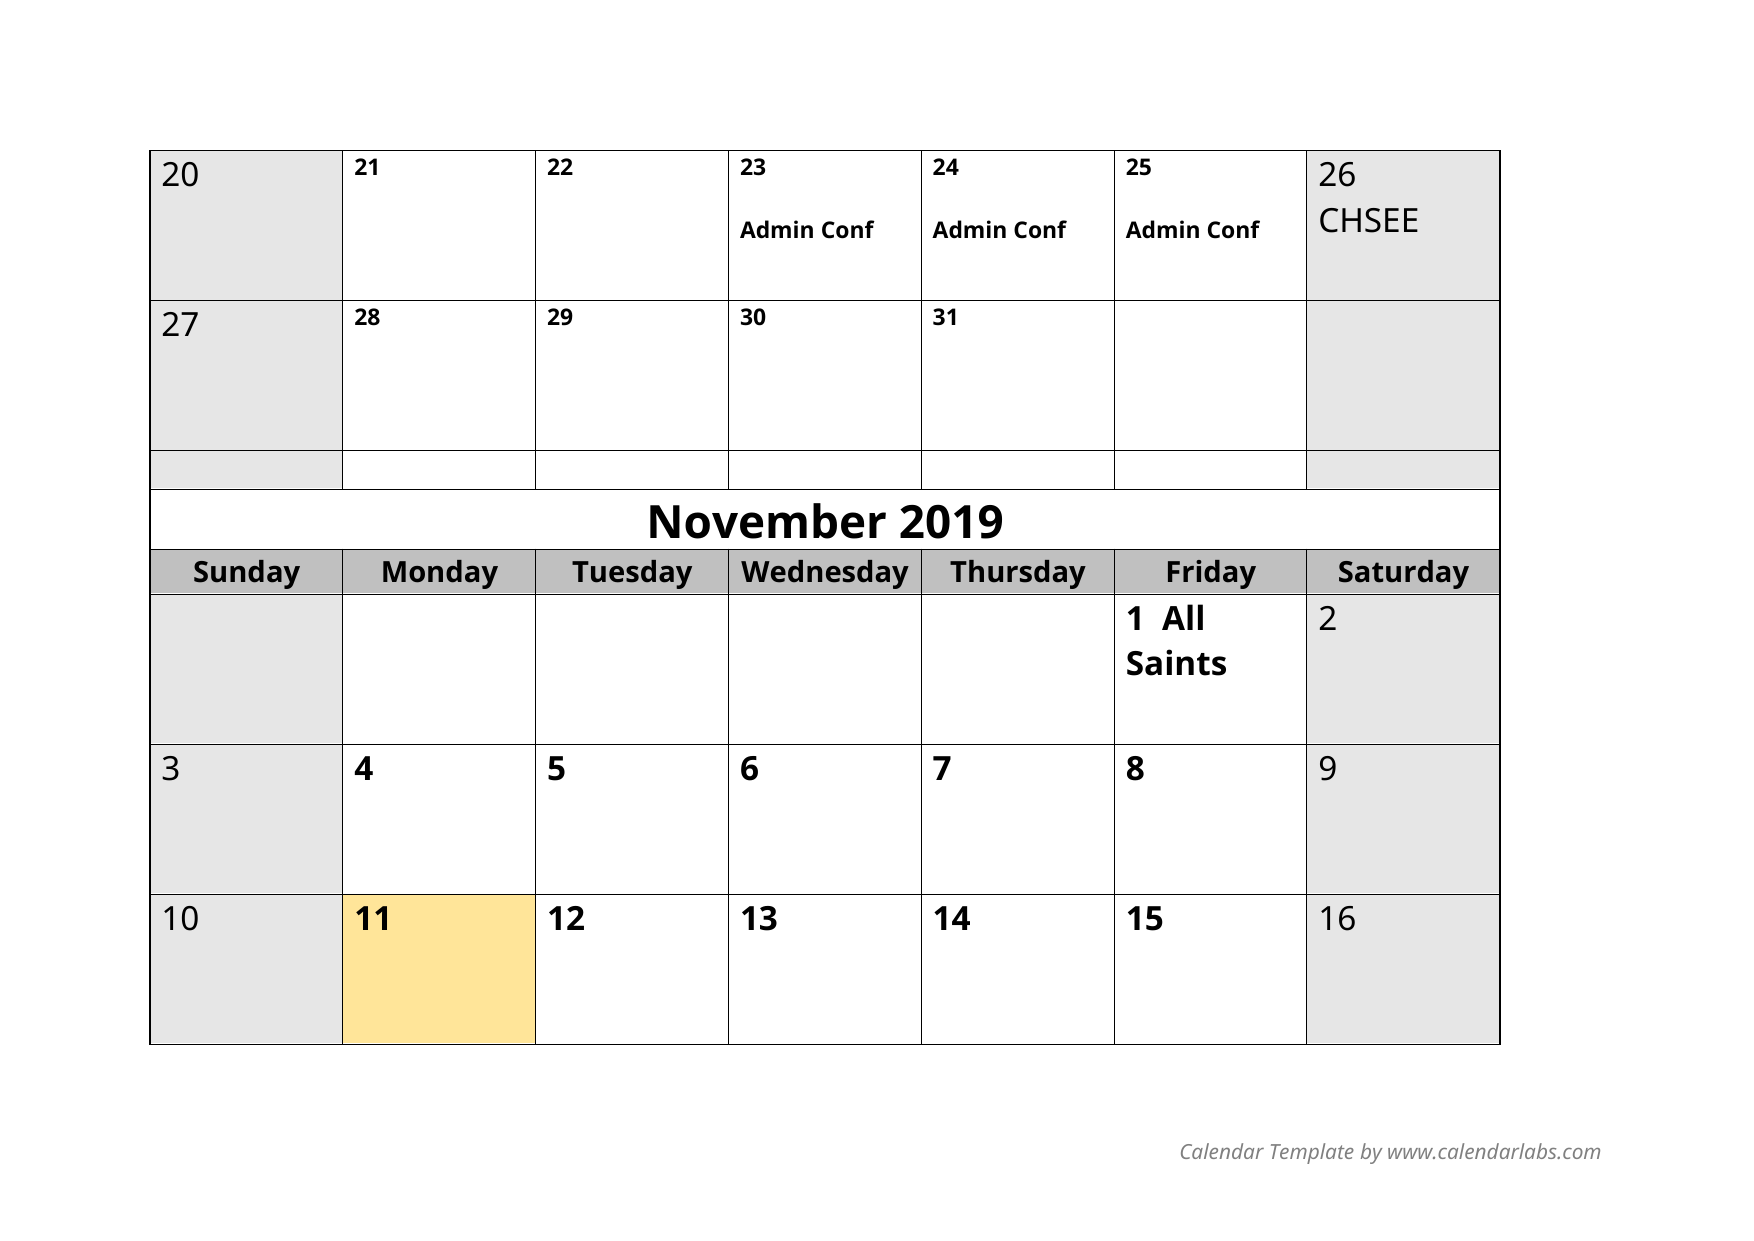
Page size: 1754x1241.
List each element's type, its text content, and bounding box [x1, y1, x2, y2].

table_cell 13 [729, 895, 921, 1043]
table_cell 6 [729, 745, 921, 893]
table_cell [151, 451, 342, 488]
table_cell [1307, 301, 1499, 450]
table_cell [536, 595, 728, 743]
table_cell 9 [1307, 745, 1499, 893]
table_cell 21 [343, 151, 535, 300]
table_cell Saturday [1307, 550, 1499, 593]
table_cell [343, 595, 535, 743]
table_cell 12 [536, 895, 728, 1043]
table_cell [922, 451, 1114, 488]
table_cell 31 [922, 301, 1114, 450]
table_cell November 2019 [151, 490, 1499, 548]
table_cell 22 [536, 151, 728, 300]
table_cell 24 Admin Conf [922, 151, 1114, 300]
table_cell 16 [1307, 895, 1499, 1043]
table_cell 15 [1115, 895, 1306, 1043]
table_cell [343, 451, 535, 488]
table_cell Wednesday [729, 550, 921, 593]
table_cell [1115, 451, 1306, 488]
table_cell 11 [343, 895, 535, 1043]
table_cell Friday [1115, 550, 1306, 593]
table_cell 28 [343, 301, 535, 450]
table_cell 23 Admin Conf [729, 151, 921, 300]
table_cell 3 [151, 745, 342, 893]
table_cell [729, 595, 921, 743]
table_cell 2 [1307, 595, 1499, 743]
table_cell 1 All Saints [1115, 595, 1306, 743]
table_cell Thursday [922, 550, 1114, 593]
table_cell 30 [729, 301, 921, 450]
table_cell [1115, 301, 1306, 450]
table_cell Tuesday [536, 550, 728, 593]
table_cell 4 [343, 745, 535, 893]
table_cell 7 [922, 745, 1114, 893]
table_cell [151, 595, 342, 743]
table_cell 25 Admin Conf [1115, 151, 1306, 300]
table_cell 5 [536, 745, 728, 893]
table_cell 20 [151, 151, 342, 300]
table_cell 27 [151, 301, 342, 450]
table_cell Monday [343, 550, 535, 593]
table_cell 14 [922, 895, 1114, 1043]
table_cell 8 [1115, 745, 1306, 893]
table_cell 10 [151, 895, 342, 1043]
table_cell [729, 451, 921, 488]
table_cell [922, 595, 1114, 743]
table_cell [536, 451, 728, 488]
table_cell [1307, 451, 1499, 488]
table_cell Sunday [151, 550, 342, 593]
table_cell 29 [536, 301, 728, 450]
table_cell 26 CHSEE [1307, 151, 1499, 300]
